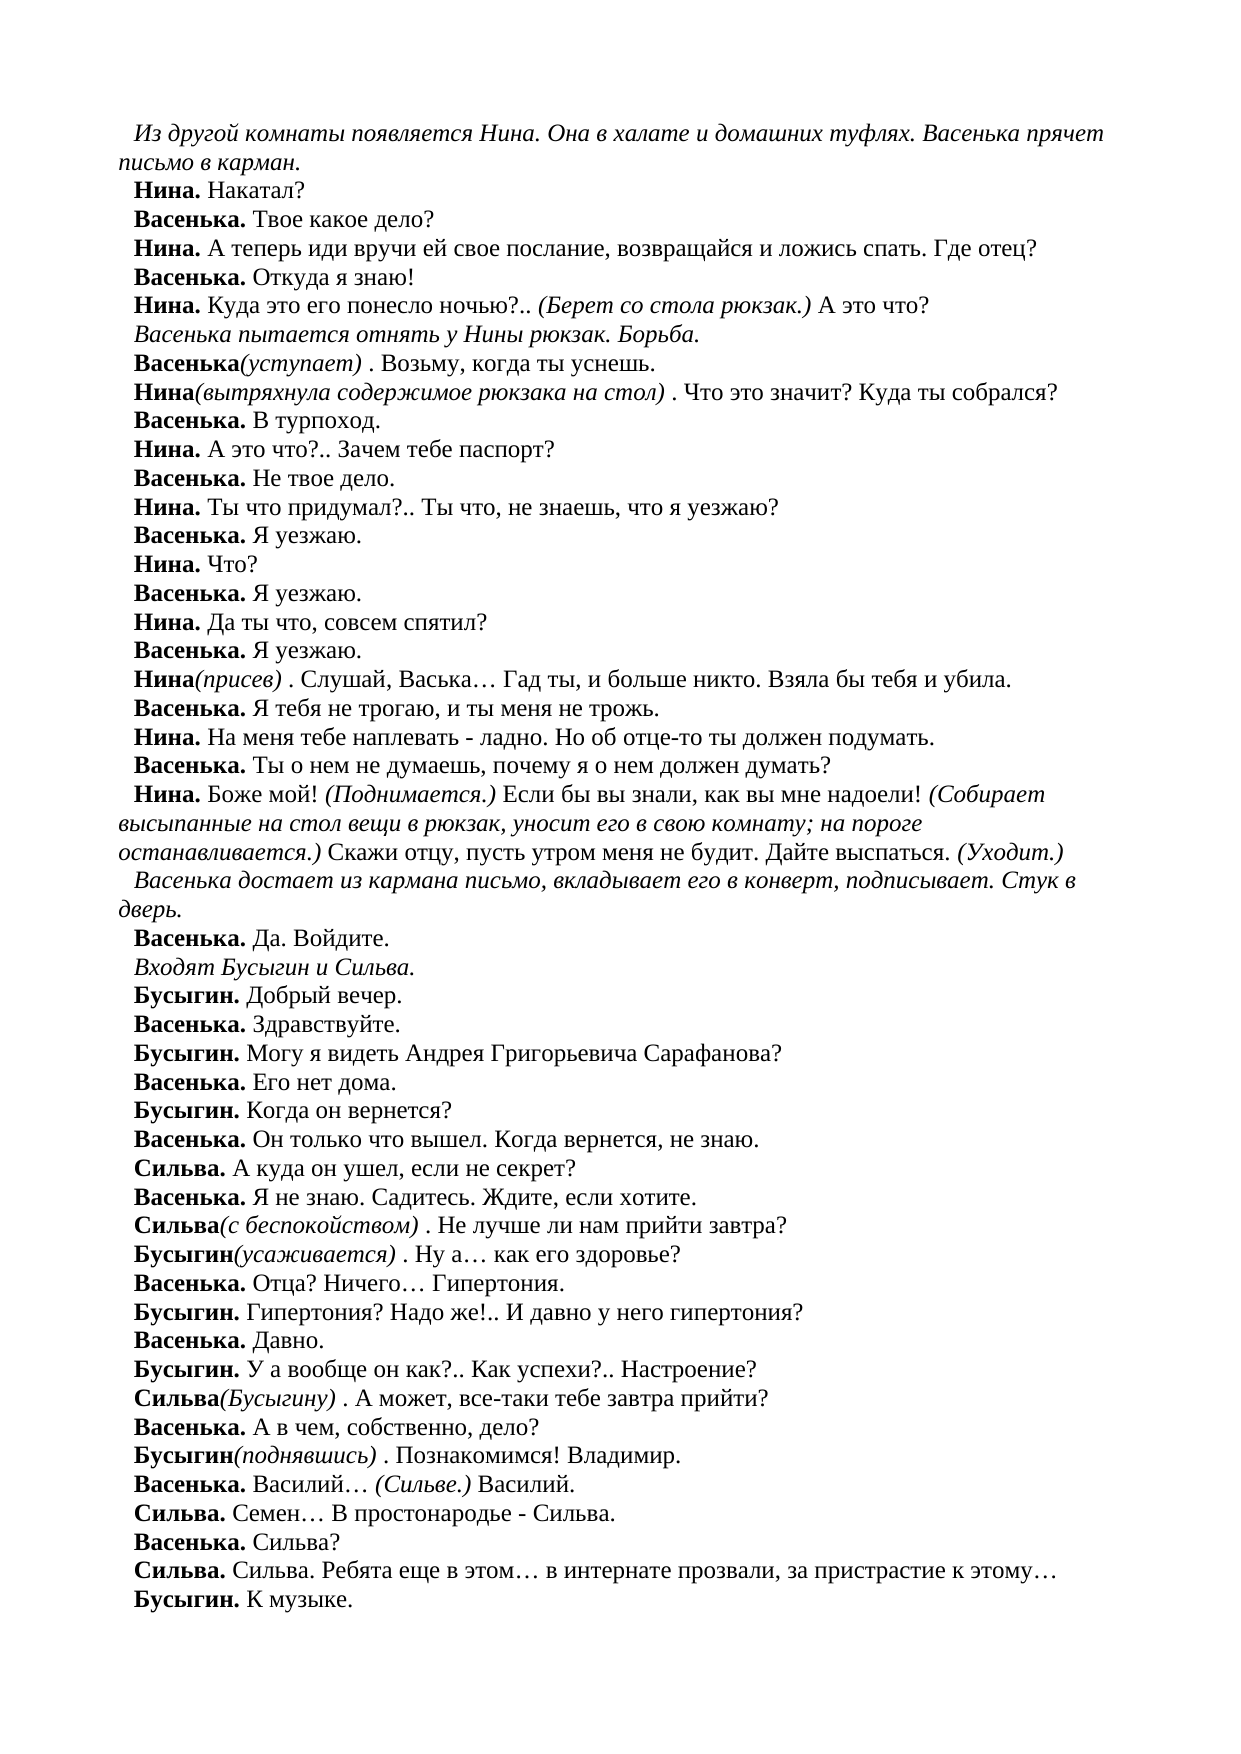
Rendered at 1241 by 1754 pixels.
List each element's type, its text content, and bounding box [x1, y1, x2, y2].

text Васенька. Сильва? [118, 1527, 1122, 1556]
text Васенька. Его нет дома. [118, 1067, 1122, 1096]
text Сильва(Бусыгину) . А может, все-таки тебе завтра прийти? [118, 1383, 1122, 1412]
text Васенька. Я тебя не трогаю, и ты меня не трожь. [118, 693, 1122, 722]
text Нина. А теперь иди вручи ей свое послание, возвращайся и ложись спать. Где отец? [118, 233, 1122, 262]
text Бусыгин. Когда он вернется? [118, 1096, 1122, 1124]
text Сильва. Семен… В простонародье - Сильва. [118, 1498, 1122, 1527]
text Сильва. А куда он ушел, если не секрет? [118, 1153, 1122, 1182]
text Васенька. В турпоход. [118, 406, 1122, 434]
text Нина. Что? [118, 549, 1122, 578]
text Бусыгин. Могу я видеть Андрея Григорьевича Сарафанова? [118, 1038, 1122, 1067]
text Нина. Ты что придумал?.. Ты что, не знаешь, что я уезжаю? [118, 492, 1122, 521]
text Бусыгин. К музыке. [118, 1584, 1122, 1613]
text Васенька. Не твое дело. [118, 463, 1122, 492]
text Васенька. Твое какое дело? [118, 204, 1122, 233]
text Из другой комнаты появляется Нина. Она в халате и домашних туфлях. Васенька прячет письмо в карман. [118, 118, 1122, 176]
text Васенька. Я уезжаю. [118, 636, 1122, 664]
text Васенька. Да. Войдите. [118, 923, 1122, 952]
text Нина. А это что?.. Зачем тебе паспорт? [118, 434, 1122, 463]
text Васенька. Я уезжаю. [118, 578, 1122, 607]
text Нина. Накатал? [118, 176, 1122, 204]
text Васенька. Он только что вышел. Когда вернется, не знаю. [118, 1124, 1122, 1153]
text Васенька. Откуда я знаю! [118, 262, 1122, 291]
text Бусыгин(поднявшись) . Познакомимся! Владимир. [118, 1441, 1122, 1469]
text Васенька. Давно. [118, 1326, 1122, 1354]
text Васенька. А в чем, собственно, дело? [118, 1412, 1122, 1441]
text Васенька. Здравствуйте. [118, 1009, 1122, 1038]
text Васенька(уступает) . Возьму, когда ты уснешь. [118, 348, 1122, 377]
text Сильва(с беспокойством) . Не лучше ли нам прийти завтра? [118, 1211, 1122, 1239]
text Васенька. Я уезжаю. [118, 521, 1122, 549]
text Нина. Да ты что, совсем спятил? [118, 607, 1122, 636]
text Бусыгин. У а вообще он как?.. Как успехи?.. Настроение? [118, 1354, 1122, 1383]
text Сильва. Сильва. Ребята еще в этом… в интернате прозвали, за пристрастие к этому… [118, 1556, 1122, 1584]
text Входят Бусыгин и Сильва. [118, 952, 1122, 981]
text Васенька. Отца? Ничего… Гипертония. [118, 1268, 1122, 1297]
text Васенька. Ты о нем не думаешь, почему я о нем должен думать? [118, 751, 1122, 779]
text Нина. Боже мой! (Поднимается.) Если бы вы знали, как вы мне надоели! (Собирает высыпанные на стол вещи в рюкзак, уносит его в свою комнату; на пороге останавливается.) Скажи отцу, пусть утром меня не будит. Дайте выспаться. (Уходит.) [118, 779, 1122, 866]
text Нина. Куда это его понесло ночью?.. (Берет со стола рюкзак.) А это что? [118, 291, 1122, 319]
text Нина. На меня тебе наплевать - ладно. Но об отце-то ты должен подумать. [118, 722, 1122, 751]
text Нина(присев) . Слушай, Васька… Гад ты, и больше никто. Взяла бы тебя и убила. [118, 664, 1122, 693]
text Васенька пытается отнять у Нины рюкзак. Борьба. [118, 319, 1122, 348]
text Нина(вытряхнула содержимое рюкзака на стол) . Что это значит? Куда ты собрался? [118, 377, 1122, 406]
text Васенька достает из кармана письмо, вкладывает его в конверт, подписывает. Стук в дверь. [118, 866, 1122, 923]
text Бусыгин. Добрый вечер. [118, 981, 1122, 1009]
text Бусыгин. Гипертония? Надо же!.. И давно у него гипертония? [118, 1297, 1122, 1326]
text Васенька. Я не знаю. Садитесь. Ждите, если хотите. [118, 1182, 1122, 1211]
text Васенька. Василий… (Сильве.) Василий. [118, 1469, 1122, 1498]
text Бусыгин(усаживается) . Ну а… как его здоровье? [118, 1239, 1122, 1268]
